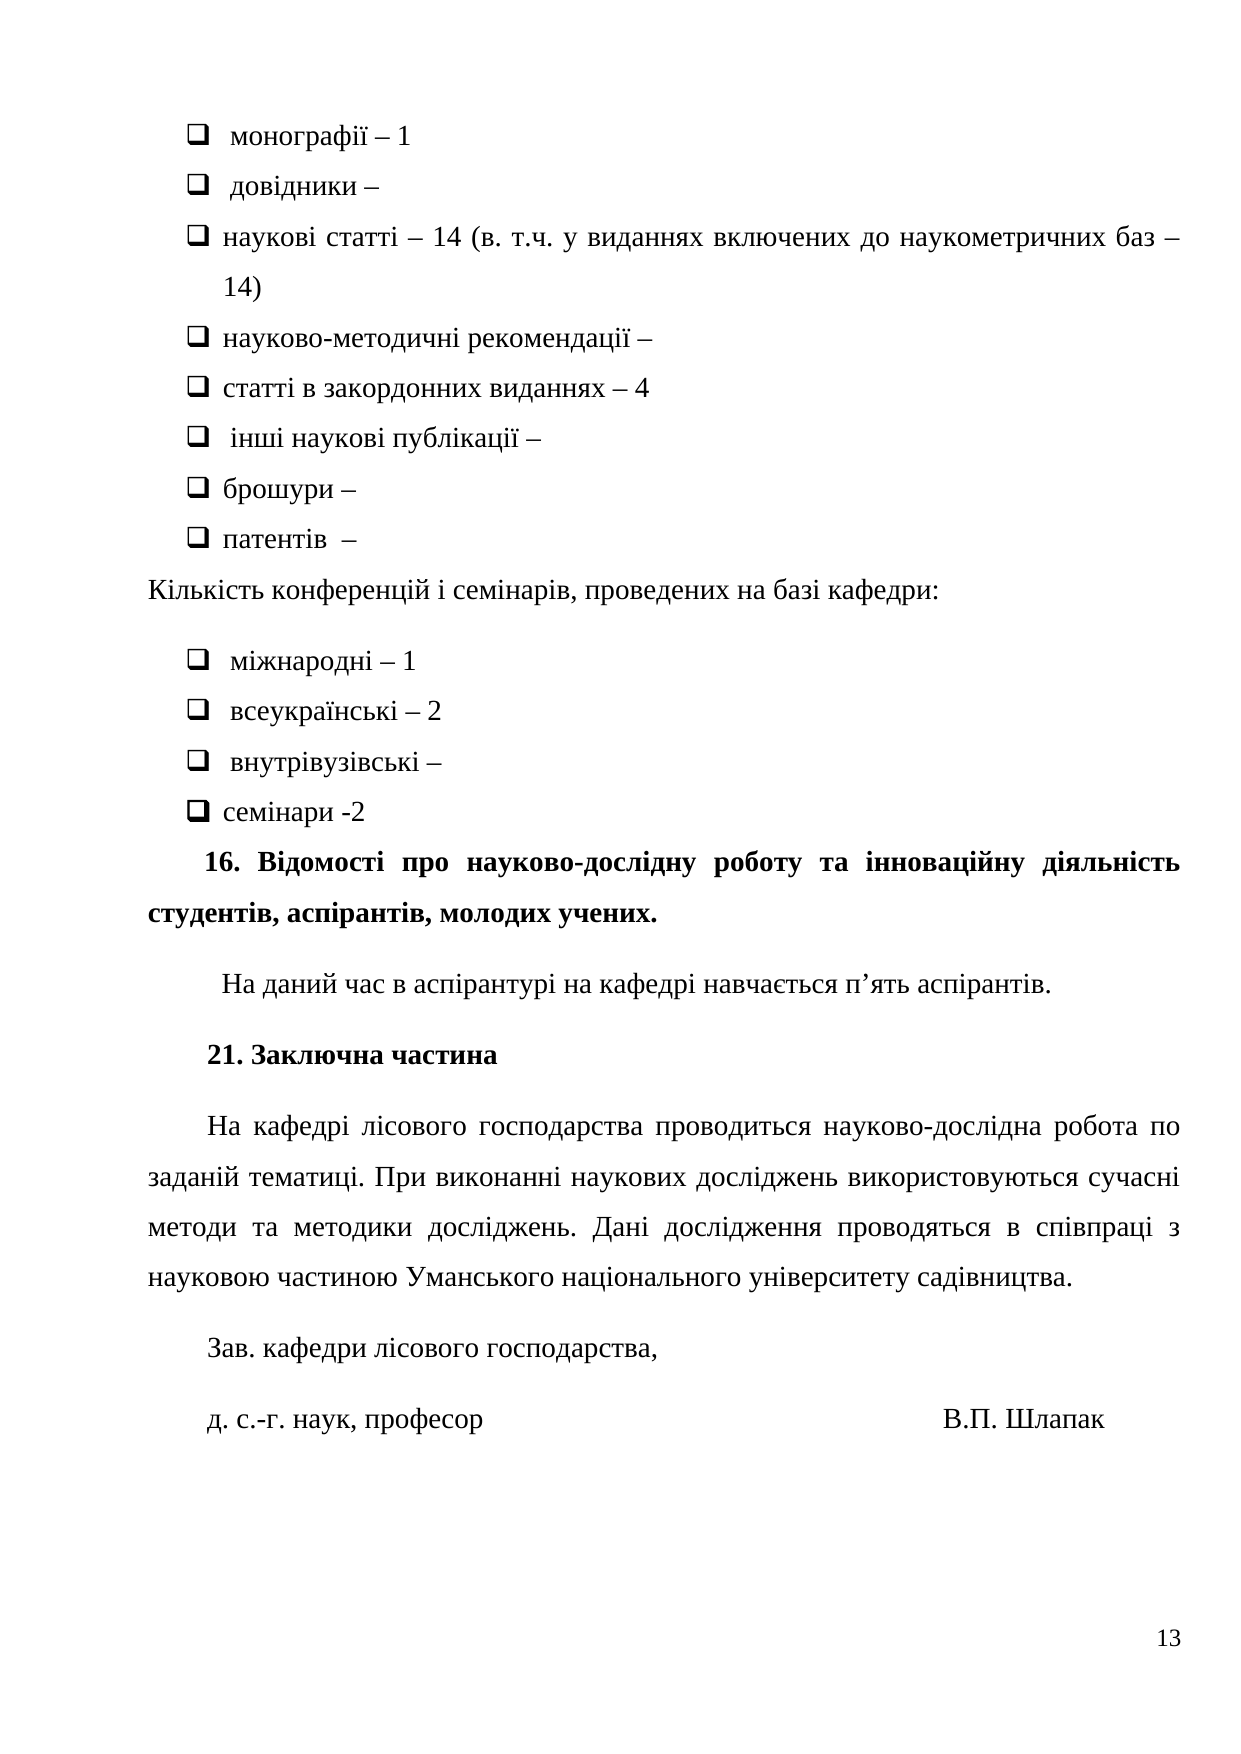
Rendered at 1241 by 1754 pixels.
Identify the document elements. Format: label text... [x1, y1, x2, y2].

list міжнародні – 1 [185, 643, 1181, 677]
list статті в закордонних виданнях – 4 [185, 370, 1181, 404]
text На даний час в аспірантурі на кафедрі навчається п’ять аспірантів. [148, 966, 1181, 999]
list патентів – [185, 521, 1181, 555]
text д. с.-г. наук, професор В.П. Шлапак [148, 1402, 1181, 1435]
list монографії – 1 [185, 118, 1181, 152]
list інші наукові публікації – [185, 421, 1181, 454]
list всеукраїнські – 2 [185, 693, 1181, 727]
list брошури – [185, 471, 1181, 504]
list науково-методичні рекомендації – [185, 320, 1181, 353]
list наукові статті – 14 (в. т.ч. у виданнях включених до наукометричних баз – 14) [185, 219, 1181, 303]
list семінари -2 [185, 794, 1181, 828]
list внутрівузівські – [185, 744, 1181, 777]
text Кількість конференцій і семінарів, проведених на базі кафедри: [148, 572, 1181, 605]
text Зав. кафедри лісового господарства, [148, 1330, 1181, 1364]
text 16. Відомості про науково-дослідну роботу та інноваційну діяльність студентів, аспірантів, молодих учених. [148, 844, 1181, 928]
text На кафедрі лісового господарства проводиться науково-дослідна робота по заданій тематиці. При виконанні наукових досліджень використовуються сучасні методи та методики досліджень. Дані дослідження проводяться в співпраці з науковою частиною Уманського національного університету садівництва. [148, 1108, 1181, 1293]
list довідники – [185, 168, 1181, 202]
text 21. Заключна частина [148, 1037, 1181, 1071]
